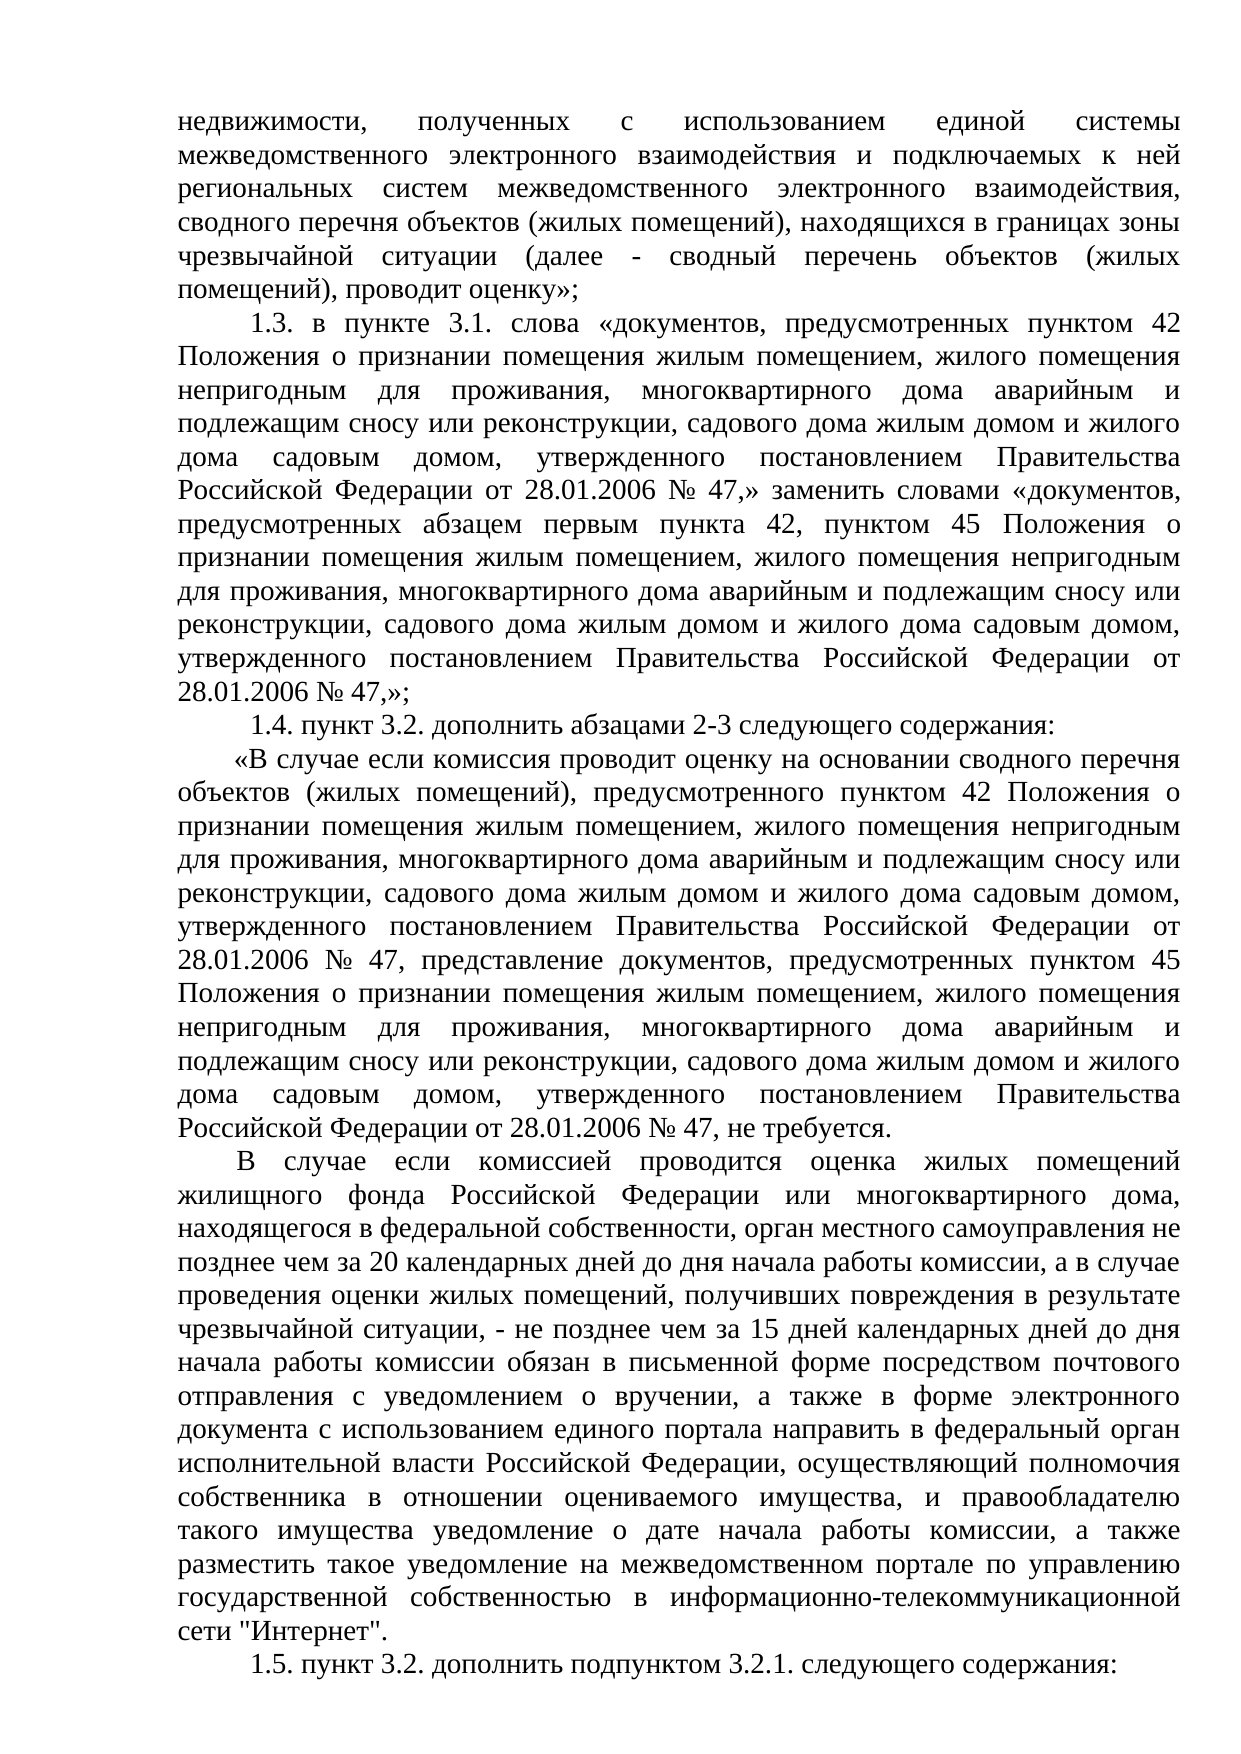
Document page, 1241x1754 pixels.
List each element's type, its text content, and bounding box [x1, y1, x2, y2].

text 1.5. пункт 3.2. дополнить подпунктом 3.2.1. следующего содержания: [177, 1646, 1181, 1680]
text 1.4. пункт 3.2. дополнить абзацами 2-3 следующего содержания: [177, 707, 1181, 741]
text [177, 103, 1181, 305]
text 1.3. в пункте 3.1. слова «документов, предусмотренных пунктом 42 Положения о признании помещения жилым помещением, жилого помещения непригодным для проживания, многоквартирного дома аварийным и подлежащим сносу или реконструкции, садового дома жилым домом и жилого дома садовым домом, утвержденного постановлением Правительства Российской Федерации от 28.01.2006 № 47,» заменить словами «документов, предусмотренных абзацем первым пункта 42, пунктом 45 Положения о признании помещения жилым помещением, жилого помещения непригодным для проживания, многоквартирного дома аварийным и подлежащим сносу или реконструкции, садового дома жилым домом и жилого дома садовым домом, утвержденного постановлением Правительства Российской Федерации от 28.01.2006 № 47,»; [177, 305, 1181, 707]
text В случае если комиссией проводится оценка жилых помещений жилищного фонда Российской Федерации или многоквартирного дома, находящегося в федеральной собственности, орган местного самоуправления не позднее чем за 20 календарных дней до дня начала работы комиссии, а в случае проведения оценки жилых помещений, получивших повреждения в результате чрезвычайной ситуации, - не позднее чем за 15 дней календарных дней до дня начала работы комиссии обязан в письменной форме посредством почтового отправления с уведомлением о вручении, а также в форме электронного документа с использованием единого портала направить в федеральный орган исполнительной власти Российской Федерации, осуществляющий полномочия собственника в отношении оцениваемого имущества, и правообладателю такого имущества уведомление о дате начала работы комиссии, а также разместить такое уведомление на межведомственном портале по управлению государственной собственностью в информационно-телекоммуникационной сети "Интернет". [177, 1143, 1181, 1646]
text «В случае если комиссия проводит оценку на основании сводного перечня объектов (жилых помещений), предусмотренного пунктом 42 Положения о признании помещения жилым помещением, жилого помещения непригодным для проживания, многоквартирного дома аварийным и подлежащим сносу или реконструкции, садового дома жилым домом и жилого дома садовым домом, утвержденного постановлением Правительства Российской Федерации от 28.01.2006 № 47, представление документов, предусмотренных пунктом 45 Положения о признании помещения жилым помещением, жилого помещения непригодным для проживания, многоквартирного дома аварийным и подлежащим сносу или реконструкции, садового дома жилым домом и жилого дома садовым домом, утвержденного постановлением Правительства Российской Федерации от 28.01.2006 № 47, не требуется. [177, 741, 1181, 1143]
